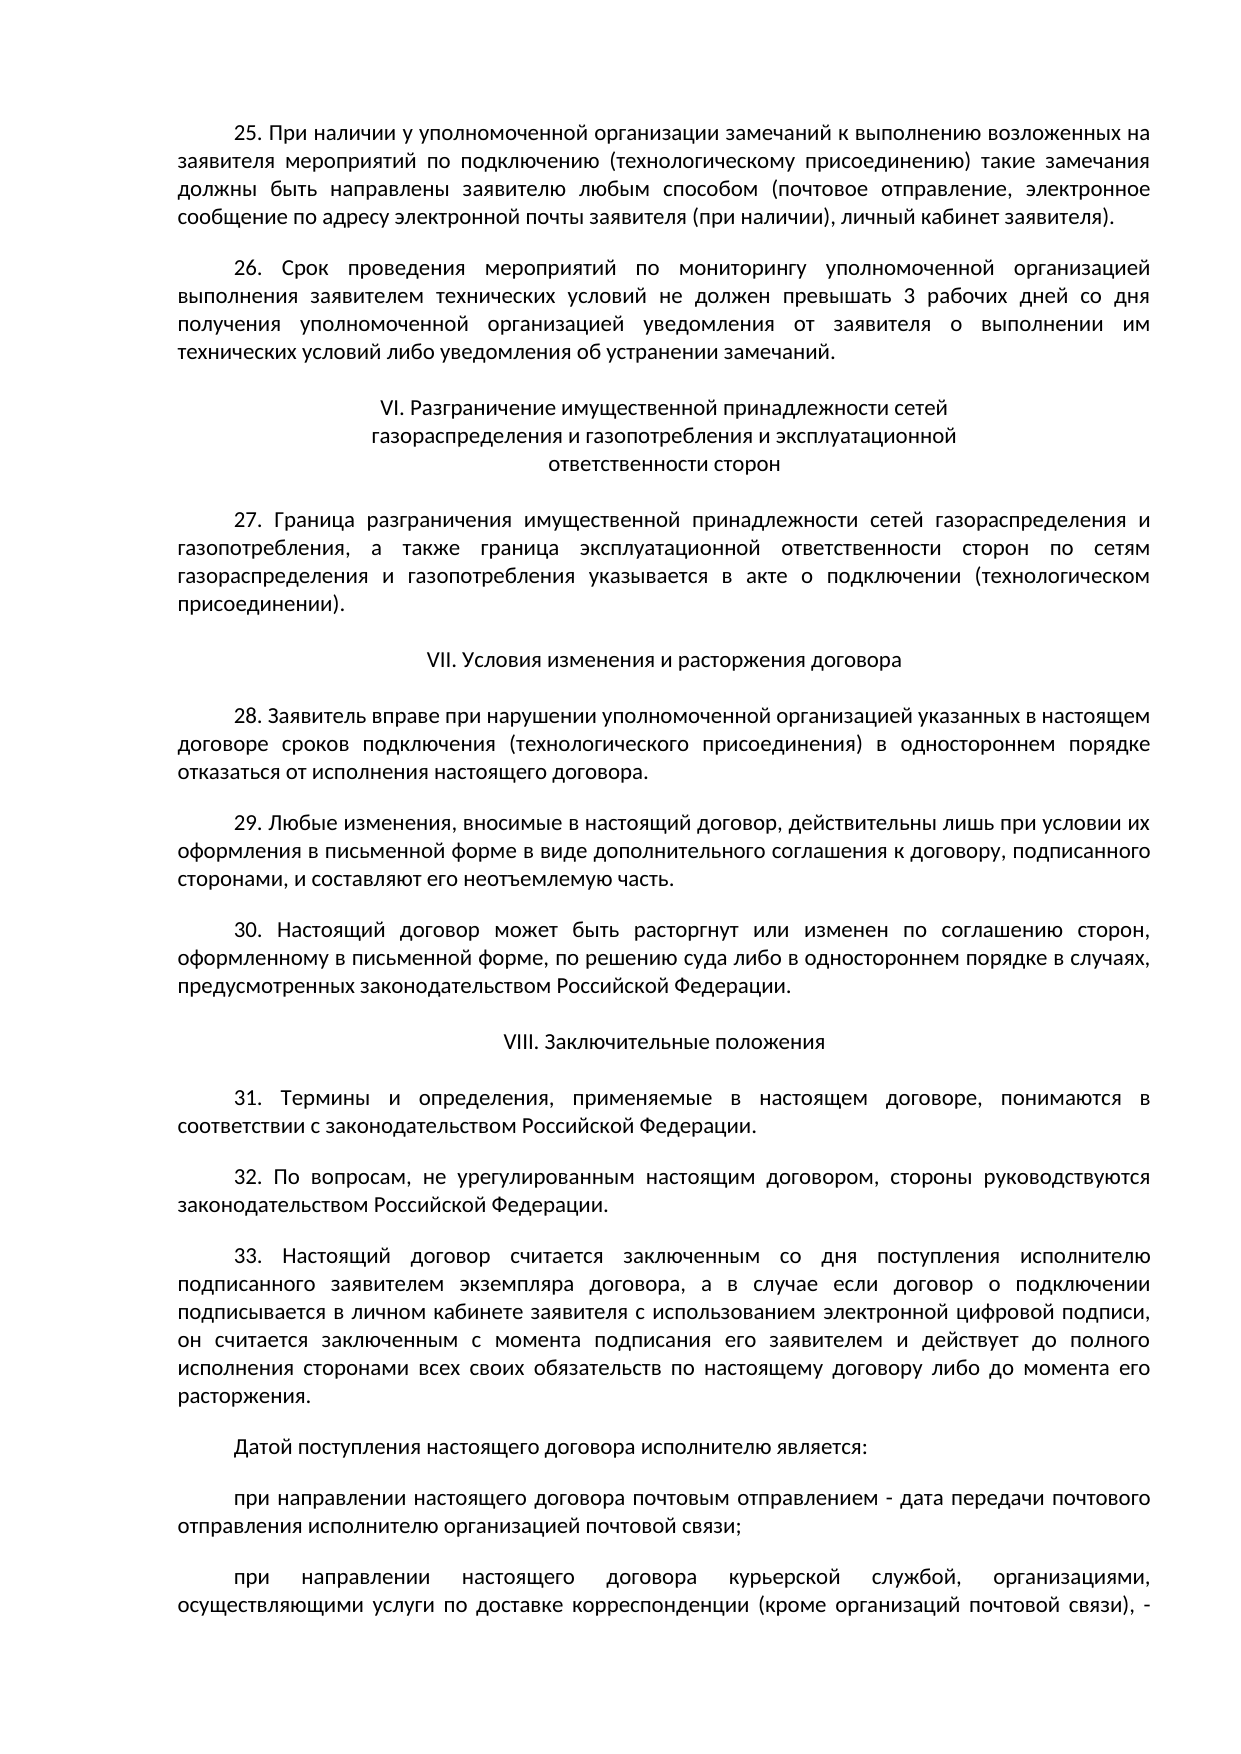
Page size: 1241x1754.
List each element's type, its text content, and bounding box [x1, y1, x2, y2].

text 33. Настоящий договор считается заключенным со дня поступления исполнителю подписанного заявителем экземпляра договора, а в случае если договор о подключении подписывается в личном кабинете заявителя с использованием электронной цифровой подписи, он считается заключенным с момента подписания его заявителем и действует до полного исполнения сторонами всех своих обязательств по настоящему договору либо до момента его расторжения. [177, 1241, 1152, 1409]
text 27. Граница разграничения имущественной принадлежности сетей газораспределения и газопотребления, а также граница эксплуатационной ответственности сторон по сетям газораспределения и газопотребления указывается в акте о подключении (технологическом присоединении). [177, 505, 1152, 617]
text 28. Заявитель вправе при нарушении уполномоченной организацией указанных в настоящем договоре сроков подключения (технологического присоединения) в одностороннем порядке отказаться от исполнения настоящего договора. [177, 701, 1152, 786]
text VIII. Заключительные положения [177, 1027, 1152, 1056]
text 32. По вопросам, не урегулированным настоящим договором, стороны руководствуются законодательством Российской Федерации. [177, 1162, 1152, 1218]
text VII. Условия изменения и расторжения договора [177, 645, 1152, 673]
text 29. Любые изменения, вносимые в настоящий договор, действительны лишь при условии их оформления в письменной форме в виде дополнительного соглашения к договору, подписанного сторонами, и составляют его неотъемлемую часть. [177, 808, 1152, 892]
text 31. Термины и определения, применяемые в настоящем договоре, понимаются в соответствии с законодательством Российской Федерации. [177, 1083, 1152, 1139]
text 26. Срок проведения мероприятий по мониторингу уполномоченной организацией выполнения заявителем технических условий не должен превышать 3 рабочих дней со дня получения уполномоченной организацией уведомления от заявителя о выполнении им технических условий либо уведомления об устранении замечаний. [177, 253, 1152, 365]
text Датой поступления настоящего договора исполнителю является: [177, 1432, 1152, 1461]
text при направлении настоящего договора почтовым отправлением - дата передачи почтового отправления исполнителю организацией почтовой связи; [177, 1483, 1152, 1539]
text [177, 1562, 1152, 1618]
text 25. При наличии у уполномоченной организации замечаний к выполнению возложенных на заявителя мероприятий по подключению (технологическому присоединению) такие замечания должны быть направлены заявителю любым способом (почтовое отправление, электронное сообщение по адресу электронной почты заявителя (при наличии), личный кабинет заявителя). [177, 118, 1152, 230]
text VI. Разграничение имущественной принадлежности сетей [177, 393, 1152, 421]
text газораспределения и газопотребления и эксплуатационной [177, 421, 1152, 449]
text ответственности сторон [177, 449, 1152, 477]
text 30. Настоящий договор может быть расторгнут или изменен по соглашению сторон, оформленному в письменной форме, по решению суда либо в одностороннем порядке в случаях, предусмотренных законодательством Российской Федерации. [177, 915, 1152, 999]
